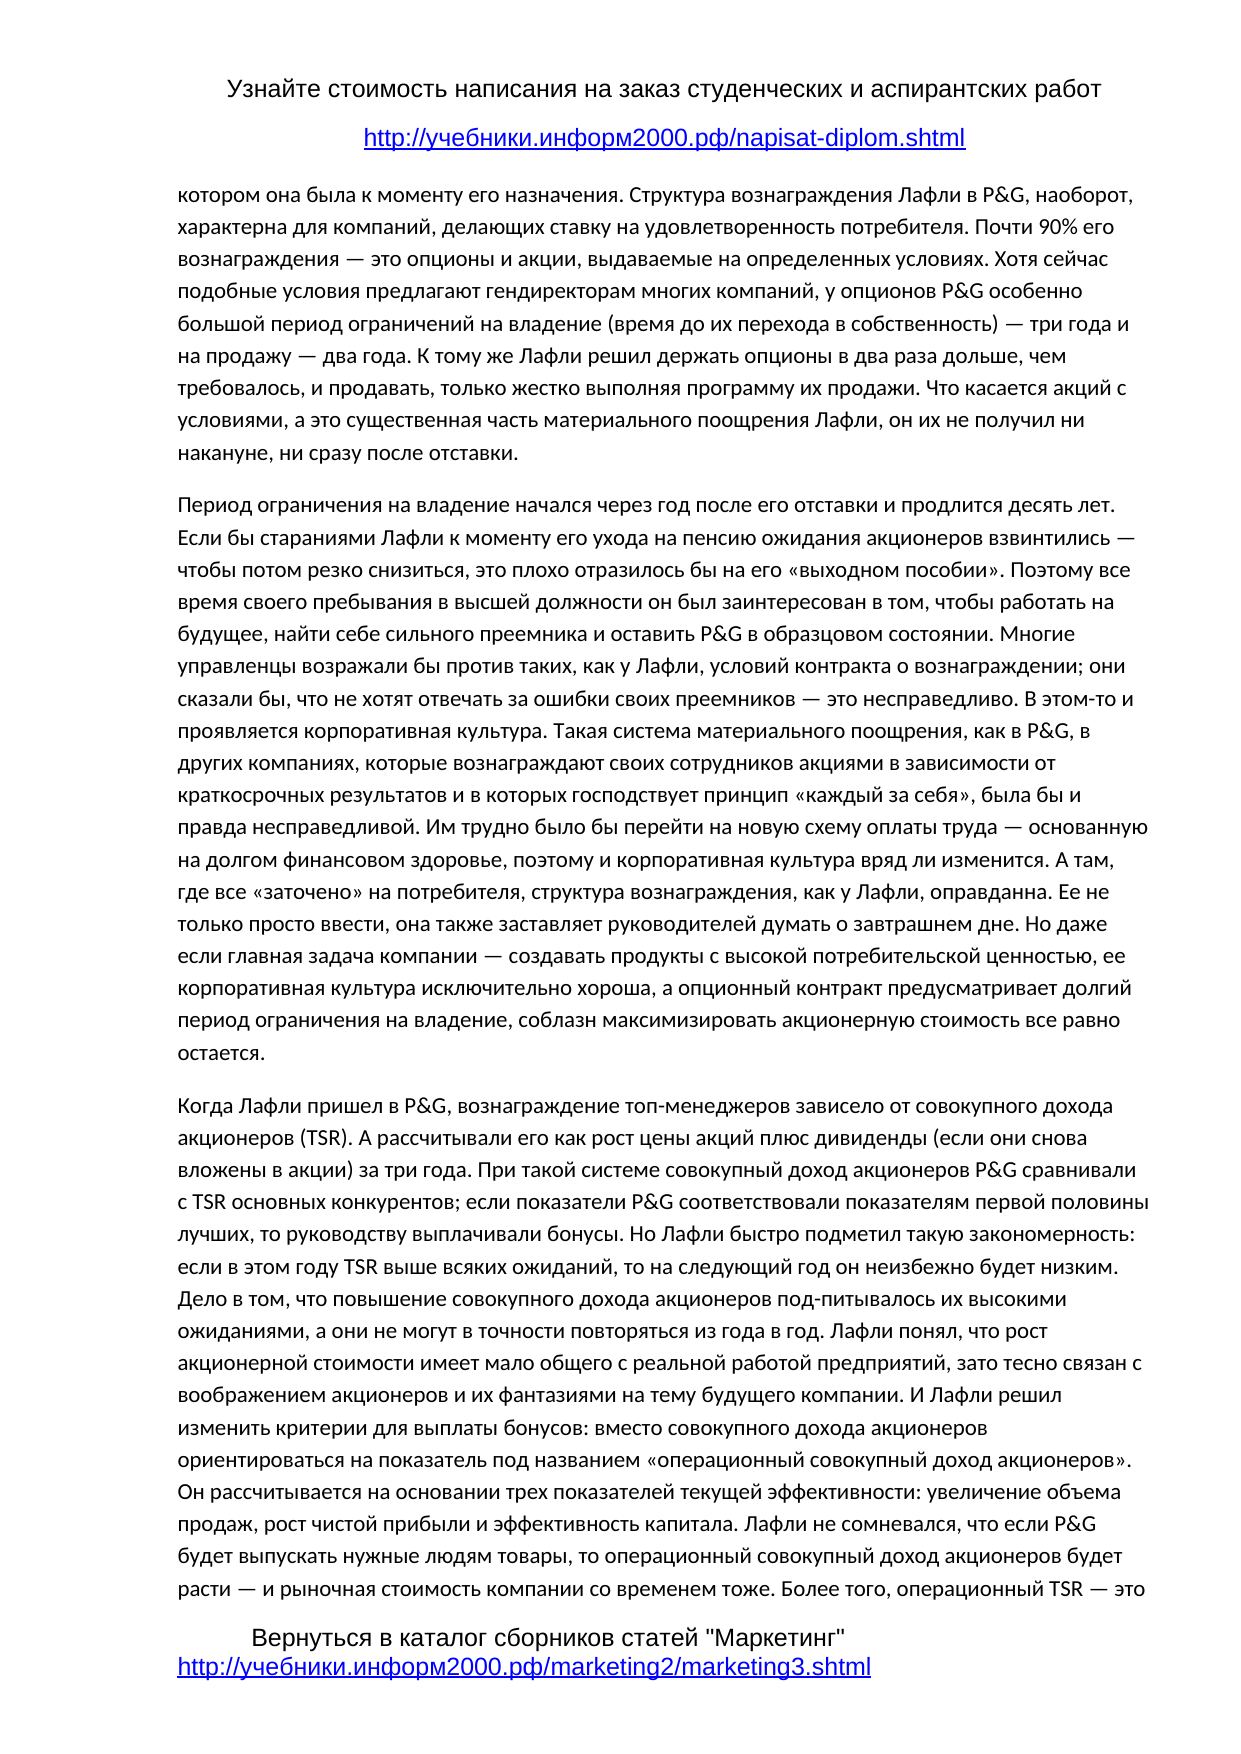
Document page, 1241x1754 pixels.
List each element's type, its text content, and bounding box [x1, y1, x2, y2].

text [177, 180, 1152, 466]
text Период ограничения на владение начался через год после его отставки и продлится десять лет. Если бы стараниями Лафли к моменту его ухода на пенсию ожидания акционеров взвинтились — чтобы потом резко снизиться, это плохо отразилось бы на его «выходном пособии». Поэтому все время своего пребывания в высшей должности он был заинтересован в том, чтобы работать на будущее, найти себе сильного преемника и оставить P&G в образцовом состоянии. Многие управленцы возражали бы против таких, как у Лафли, условий контракта о вознаграждении; они сказали бы, что не хотят отвечать за ошибки своих преемников — это несправедливо. В этом-то и проявляется корпоративная культура. Такая система материального поощрения, как в P&G, в других компаниях, которые вознаграждают своих сотрудников акциями в зависимости от краткосрочных результатов и в которых господствует принцип «каждый за себя», была бы и правда несправедливой. Им трудно было бы перейти на новую схему оплаты труда — основанную на долгом финансовом здоровье, поэтому и корпоративная культура вряд ли изменится. А там, где все «заточено» на потребителя, структура вознаграждения, как у Лафли, оправданна. Ее не только просто ввести, она также заставляет руководителей думать о завтрашнем дне. Но даже если главная задача компании — создавать продукты с высокой потребительской ценностью, ее корпоративная культура исключительно хороша, а опционный контракт предусматривает долгий период ограничения на владение, соблазн максимизировать акционерную стоимость все равно остается. [177, 491, 1152, 1066]
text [177, 1091, 1152, 1602]
